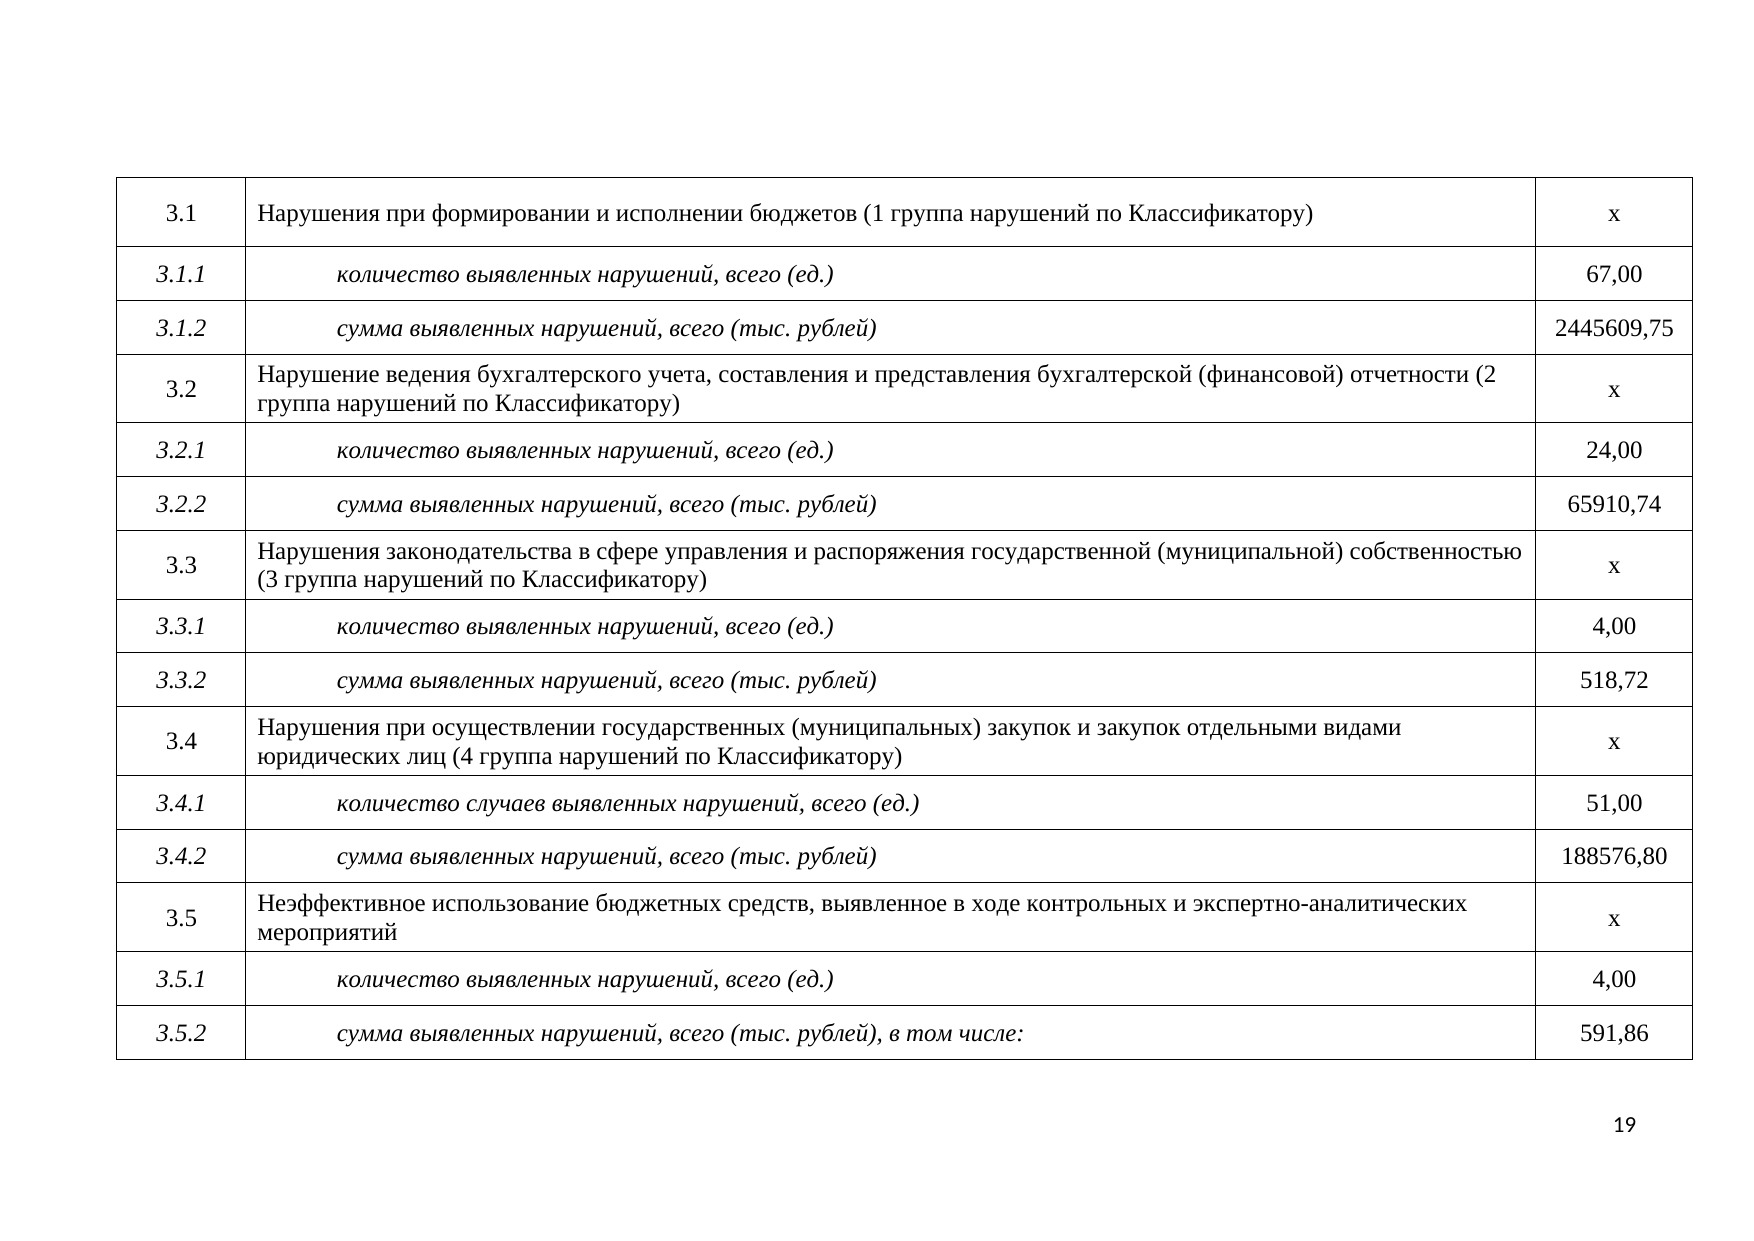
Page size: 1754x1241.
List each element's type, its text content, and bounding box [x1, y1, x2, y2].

table_cell 3.5.2 [117, 1006, 245, 1058]
table_cell 4,00 [1536, 952, 1692, 1005]
table_cell 3.2.2 [117, 477, 245, 530]
table_cell количество выявленных нарушений, всего (ед.) [325, 600, 1535, 652]
table_cell сумма выявленных нарушений, всего (тыс. рублей) [325, 653, 1535, 706]
table_cell сумма выявленных нарушений, всего (тыс. рублей), в том числе: [325, 1006, 1535, 1058]
table_cell сумма выявленных нарушений, всего (тыс. рублей) [325, 830, 1535, 882]
table_cell [246, 1006, 325, 1058]
table_cell 188576,80 [1536, 830, 1692, 882]
table_cell 65910,74 [1536, 477, 1692, 530]
table_cell Нарушения при осуществлении государственных (муниципальных) закупок и закупок отдельными видами юридических лиц (4 группа нарушений по Классификатору) [246, 707, 1535, 775]
table_cell 3.4 [117, 707, 245, 775]
table_cell [246, 477, 325, 530]
table_cell [246, 423, 325, 476]
table_cell 4,00 [1536, 600, 1692, 652]
table_cell 518,72 [1536, 653, 1692, 706]
table_cell 3.2.1 [117, 423, 245, 476]
table_cell 3.4.1 [117, 776, 245, 828]
table_cell [246, 776, 325, 828]
table_cell 2445609,75 [1536, 301, 1692, 353]
table_cell 3.5 [117, 883, 245, 951]
table_cell 3.5.1 [117, 952, 245, 1005]
table_cell х [1536, 531, 1692, 598]
table_cell Нарушения при формировании и исполнении бюджетов (1 группа нарушений по Классификатору) [246, 178, 1535, 246]
table_cell 3.3.2 [117, 653, 245, 706]
table_cell 3.3 [117, 531, 245, 598]
table_cell [246, 301, 325, 353]
table_cell 67,00 [1536, 247, 1692, 300]
table_cell 3.1 [117, 178, 245, 246]
table_cell [246, 247, 325, 300]
table_cell количество выявленных нарушений, всего (ед.) [325, 952, 1535, 1005]
table_cell количество выявленных нарушений, всего (ед.) [325, 423, 1535, 476]
table_cell Неэффективное использование бюджетных средств, выявленное в ходе контрольных и экспертно-аналитических мероприятий [246, 883, 1535, 951]
table_cell [246, 600, 325, 652]
table_cell х [1536, 883, 1692, 951]
table_cell сумма выявленных нарушений, всего (тыс. рублей) [325, 477, 1535, 530]
table_cell х [1536, 178, 1692, 246]
table_cell 591,86 [1536, 1006, 1692, 1058]
table_cell 3.1.2 [117, 301, 245, 353]
table_cell количество выявленных нарушений, всего (ед.) [325, 247, 1535, 300]
table_cell х [1536, 355, 1692, 422]
table_cell [246, 952, 325, 1005]
table_cell Нарушение ведения бухгалтерского учета, составления и представления бухгалтерской (финансовой) отчетности (2 группа нарушений по Классификатору) [246, 355, 1535, 422]
table_cell 3.4.2 [117, 830, 245, 882]
table_cell [246, 653, 325, 706]
table_cell [246, 830, 325, 882]
table_cell 3.2 [117, 355, 245, 422]
table_cell 3.3.1 [117, 600, 245, 652]
table_cell х [1536, 707, 1692, 775]
table_cell Нарушения законодательства в сфере управления и распоряжения государственной (муниципальной) собственностью (3 группа нарушений по Классификатору) [246, 531, 1535, 598]
table_cell количество случаев выявленных нарушений, всего (ед.) [325, 776, 1535, 828]
table_cell 51,00 [1536, 776, 1692, 828]
table_cell сумма выявленных нарушений, всего (тыс. рублей) [325, 301, 1535, 353]
table_cell 24,00 [1536, 423, 1692, 476]
table_cell 3.1.1 [117, 247, 245, 300]
